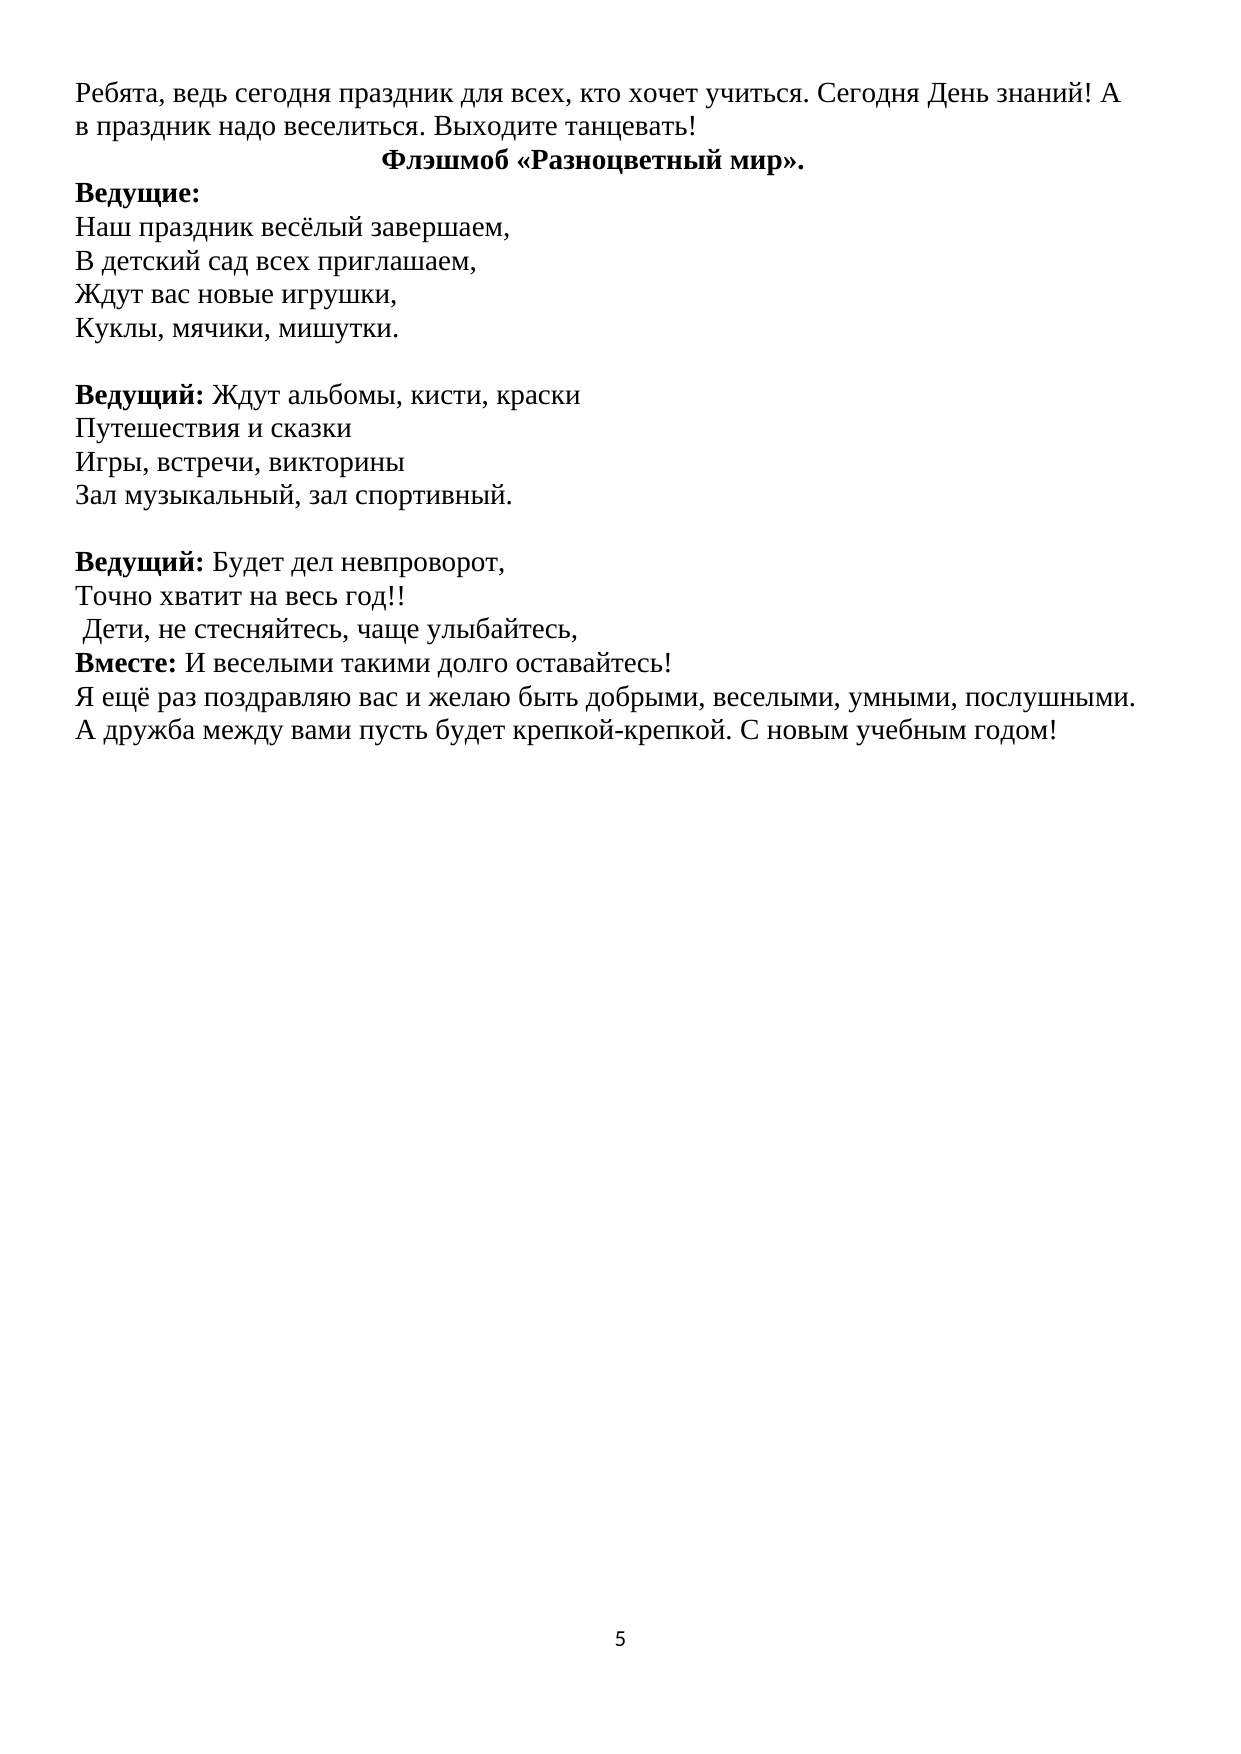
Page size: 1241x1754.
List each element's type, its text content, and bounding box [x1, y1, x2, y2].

text Я ещё раз поздравляю вас и желаю быть добрыми, веселыми, умными, послушными. А дружба между вами пусть будет крепкой-крепкой. С новым учебным годом! [75, 679, 1165, 746]
text Ребята, ведь сегодня праздник для всех, кто хочет учиться. Сегодня День знаний! А в праздник надо веселиться. Выходите танцевать! [75, 75, 1165, 142]
text Флэшмоб «Разноцветный мир». [75, 142, 1165, 176]
text Вместе: И веселыми такими долго оставайтесь! [75, 645, 1165, 679]
text Ведущие: [75, 176, 1165, 209]
text Наш праздник весёлый завершаем, В детский сад всех приглашаем, Ждут вас новые игрушки, Куклы, мячики, мишутки. Ведущий: Ждут альбомы, кисти, краски Путешествия и сказки Игры, встречи, викторины Зал музыкальный, зал спортивный. Ведущий: Будет дел невпроворот, Точно хватит на весь год!! Дети, не стесняйтесь, чаще улыбайтесь, [75, 209, 1165, 645]
